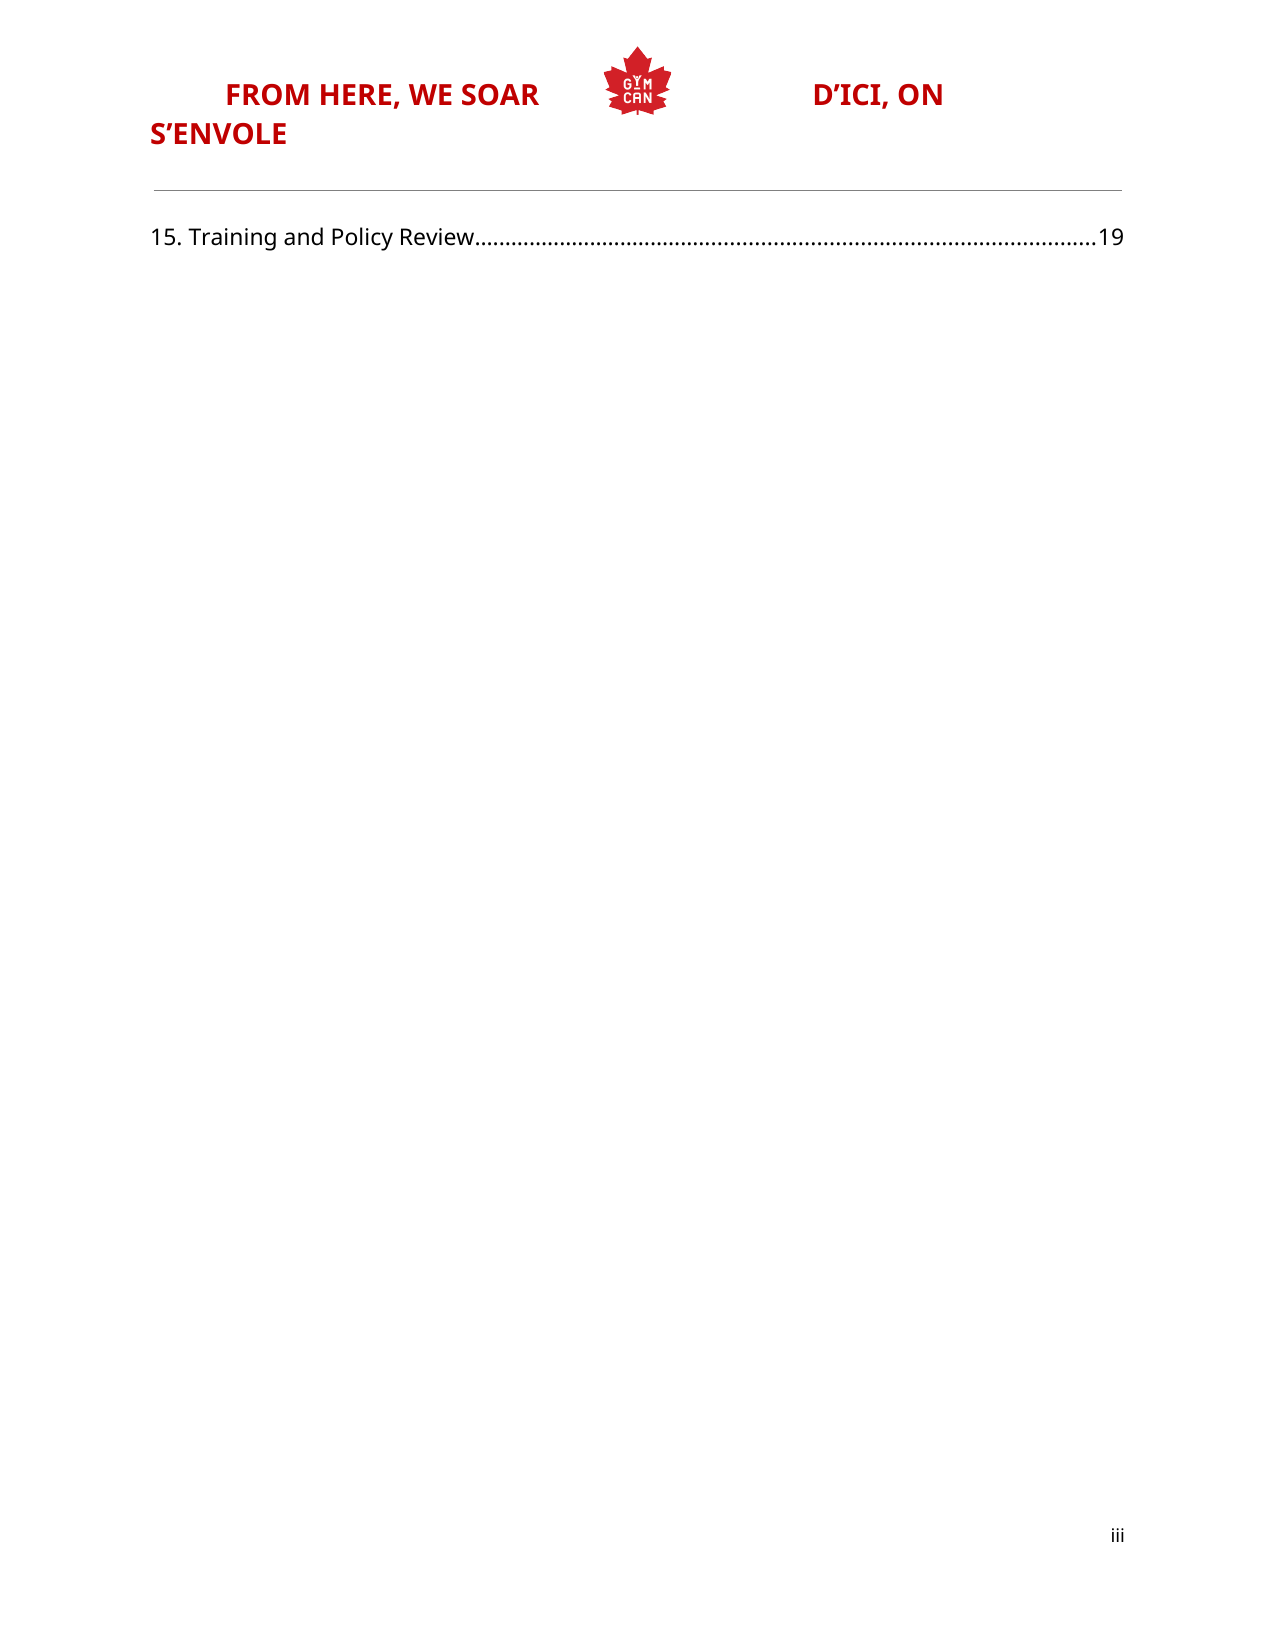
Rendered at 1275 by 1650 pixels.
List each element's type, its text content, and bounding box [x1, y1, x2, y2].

picture [603, 46, 672, 115]
text 15. Training and Policy Review 19 [150, 221, 1125, 252]
